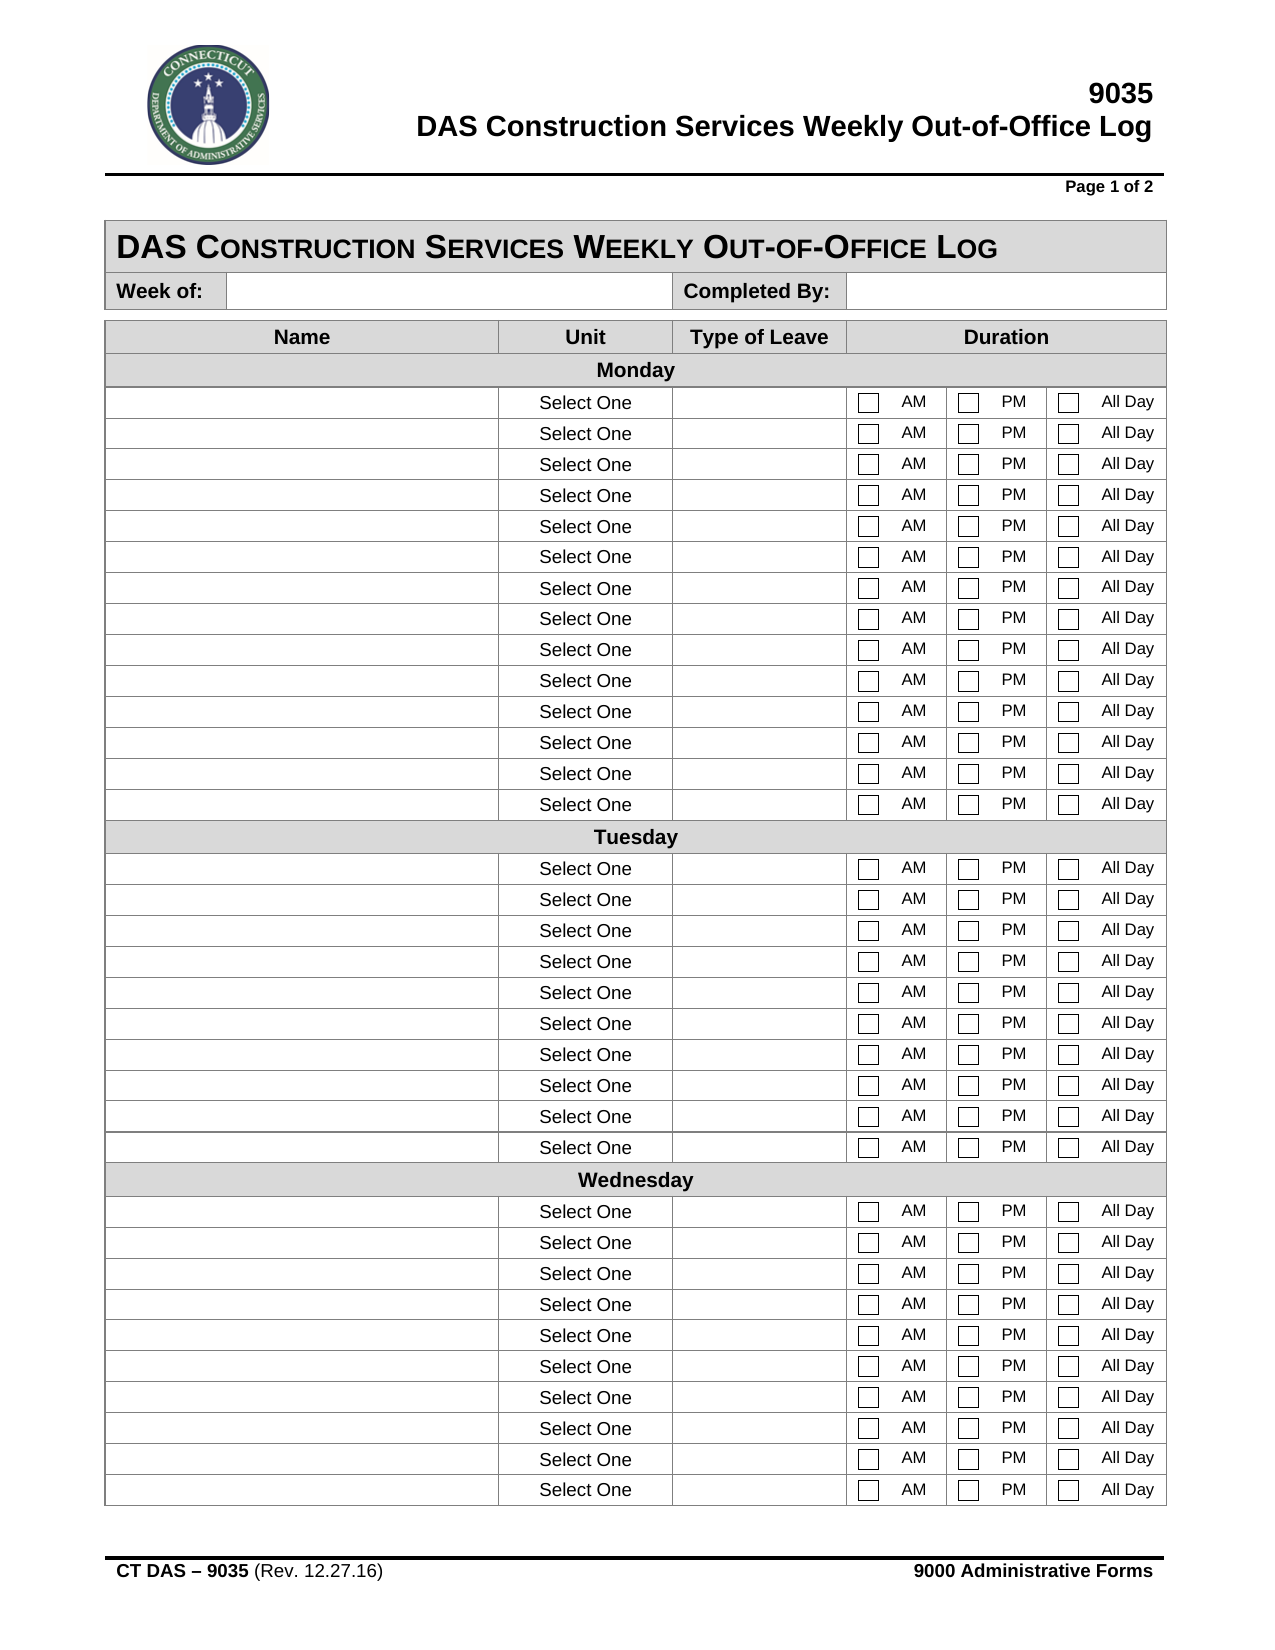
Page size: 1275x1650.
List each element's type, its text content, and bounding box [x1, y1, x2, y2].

table_cell Unit [499, 321, 672, 353]
table_cell [499, 1259, 672, 1288]
table_cell [106, 947, 498, 977]
table_cell [947, 1320, 990, 1350]
table_cell [947, 1259, 990, 1288]
table_cell AM [890, 1040, 946, 1069]
table_cell All Day [1090, 1351, 1166, 1381]
table_cell [947, 511, 990, 541]
table_cell [499, 1009, 672, 1038]
table_cell [847, 1040, 890, 1069]
table_cell [499, 1197, 672, 1227]
table_cell PM [990, 419, 1046, 448]
table_cell All Day [1090, 1071, 1166, 1100]
table_cell [499, 388, 672, 417]
table_cell [1047, 697, 1090, 727]
table_cell AM [890, 573, 946, 603]
table_cell [106, 573, 498, 603]
table_cell AM [890, 1382, 946, 1412]
table_cell [673, 635, 846, 665]
table_cell PM [990, 1320, 1046, 1350]
table_cell AM [890, 978, 946, 1008]
table_cell [947, 728, 990, 758]
table_cell [673, 1197, 846, 1227]
table_cell [499, 1320, 672, 1350]
table_cell [847, 759, 890, 789]
table_cell [947, 604, 990, 634]
table_cell AM [890, 1101, 946, 1131]
table_cell [1047, 790, 1090, 819]
table_cell [847, 1228, 890, 1257]
table_cell [499, 1228, 672, 1257]
table_cell PM [990, 854, 1046, 884]
table_cell [106, 1009, 498, 1038]
table_cell [847, 542, 890, 572]
table_cell [499, 1382, 672, 1412]
table_cell [499, 916, 672, 946]
table_cell PM [990, 635, 1046, 665]
table_cell PM [990, 1413, 1046, 1443]
table_cell All Day [1090, 1101, 1166, 1131]
table_cell [499, 573, 672, 603]
table_cell [847, 885, 890, 915]
table_cell [947, 1413, 990, 1443]
table_cell [847, 1382, 890, 1412]
table_cell PM [990, 759, 1046, 789]
table_cell [947, 885, 990, 915]
table_cell All Day [1090, 947, 1166, 977]
table_cell [106, 1197, 498, 1227]
table_cell AM [890, 1228, 946, 1257]
table_cell [673, 1290, 846, 1319]
table_cell [499, 697, 672, 727]
table_cell [499, 1133, 672, 1162]
table_cell [499, 1290, 672, 1319]
table_cell [673, 666, 846, 696]
table_cell [499, 449, 672, 479]
table_cell Wednesday [106, 1163, 1166, 1196]
table_cell [499, 854, 672, 884]
table_cell AM [890, 1133, 946, 1162]
table_cell All Day [1090, 790, 1166, 819]
table_cell [1047, 1444, 1090, 1474]
table_cell [499, 978, 672, 1008]
table_cell [227, 273, 672, 309]
table_cell All Day [1090, 1197, 1166, 1227]
table_cell [106, 635, 498, 665]
table_cell [1047, 1101, 1090, 1131]
table_cell [673, 480, 846, 510]
table_cell AM [890, 697, 946, 727]
table_cell PM [990, 1040, 1046, 1069]
table_cell [106, 542, 498, 572]
table_cell [1047, 1009, 1090, 1038]
table_cell [847, 1197, 890, 1227]
table_cell [847, 1475, 890, 1505]
table_cell [673, 449, 846, 479]
table_cell AM [890, 1259, 946, 1288]
table_cell [947, 759, 990, 789]
table_cell All Day [1090, 1259, 1166, 1288]
table_cell AM [890, 1475, 946, 1505]
table_cell [947, 480, 990, 510]
table_cell Completed By: [673, 273, 846, 309]
table_cell [106, 419, 498, 448]
table_cell PM [990, 1101, 1046, 1131]
table_cell [673, 1040, 846, 1069]
table_cell [673, 854, 846, 884]
table_cell [499, 947, 672, 977]
table_cell [847, 1071, 890, 1100]
table_cell AM [890, 388, 946, 417]
table_cell PM [990, 604, 1046, 634]
table_cell [106, 1290, 498, 1319]
table_cell [847, 697, 890, 727]
table_cell [1047, 1228, 1090, 1257]
table_cell [1047, 854, 1090, 884]
table_cell AM [890, 604, 946, 634]
table_cell [106, 1259, 498, 1288]
table_cell [499, 759, 672, 789]
table_cell [106, 1101, 498, 1131]
table_cell [847, 449, 890, 479]
table_cell All Day [1090, 1413, 1166, 1443]
table_cell AM [890, 1320, 946, 1350]
table_cell All Day [1090, 697, 1166, 727]
table_cell [1047, 1290, 1090, 1319]
table_cell [106, 1382, 498, 1412]
table_cell [673, 1133, 846, 1162]
table_cell [847, 1351, 890, 1381]
table_cell [847, 1413, 890, 1443]
table_cell [847, 273, 1166, 309]
table_cell [673, 728, 846, 758]
table_cell PM [990, 1382, 1046, 1412]
table_cell AM [890, 728, 946, 758]
table_cell [673, 1475, 846, 1505]
table_cell [947, 1228, 990, 1257]
table_cell PM [990, 542, 1046, 572]
table_cell All Day [1090, 854, 1166, 884]
table_cell [847, 511, 890, 541]
table_cell [947, 1351, 990, 1381]
table_cell [106, 854, 498, 884]
table_cell [106, 1133, 498, 1162]
table_cell AM [890, 511, 946, 541]
table_cell PM [990, 573, 1046, 603]
table_cell PM [990, 790, 1046, 819]
table_cell All Day [1090, 1009, 1166, 1038]
table_cell [847, 573, 890, 603]
table_cell AM [890, 419, 946, 448]
table_cell All Day [1090, 1040, 1166, 1069]
table_cell [105, 310, 1166, 320]
table_cell [106, 1040, 498, 1069]
table_cell [947, 1382, 990, 1412]
table_cell PM [990, 885, 1046, 915]
table_cell [499, 1475, 672, 1505]
table_cell [499, 511, 672, 541]
table_cell [1047, 388, 1090, 417]
table_cell All Day [1090, 978, 1166, 1008]
table_cell [947, 573, 990, 603]
table_cell [847, 916, 890, 946]
table_cell AM [890, 885, 946, 915]
table_cell [847, 419, 890, 448]
table_cell AM [890, 1351, 946, 1381]
table_cell [499, 1071, 672, 1100]
table_cell [1047, 728, 1090, 758]
table_cell [1047, 885, 1090, 915]
table_cell [947, 419, 990, 448]
table_cell [106, 728, 498, 758]
table_cell All Day [1090, 1475, 1166, 1505]
table_cell All Day [1090, 542, 1166, 572]
table_cell [499, 1351, 672, 1381]
table_cell AM [890, 1197, 946, 1227]
table_cell [1047, 916, 1090, 946]
table_cell PM [990, 1290, 1046, 1319]
table_cell Week of: [106, 273, 226, 309]
table_cell [947, 1290, 990, 1319]
table_cell [947, 1133, 990, 1162]
table_cell [1047, 1413, 1090, 1443]
table_cell [499, 1413, 672, 1443]
table_cell [499, 542, 672, 572]
table_cell PM [990, 1228, 1046, 1257]
table_cell [1047, 1382, 1090, 1412]
table_cell PM [990, 1259, 1046, 1288]
table_cell [847, 728, 890, 758]
table_cell [673, 1413, 846, 1443]
table_cell [1047, 604, 1090, 634]
table_cell [1047, 635, 1090, 665]
table_cell [106, 759, 498, 789]
table_cell PM [990, 978, 1046, 1008]
table_cell PM [990, 480, 1046, 510]
table_cell [106, 480, 498, 510]
table_cell AM [890, 1290, 946, 1319]
table_cell [847, 978, 890, 1008]
table_cell [106, 1413, 498, 1443]
table_cell AM [890, 635, 946, 665]
table_cell [499, 635, 672, 665]
table_cell [847, 1444, 890, 1474]
table_cell [1047, 666, 1090, 696]
table_cell [673, 978, 846, 1008]
table_cell AM [890, 916, 946, 946]
table_cell [847, 666, 890, 696]
table_cell [947, 449, 990, 479]
table_cell [499, 419, 672, 448]
table_cell [1047, 1071, 1090, 1100]
table_cell PM [990, 1351, 1046, 1381]
table_cell AM [890, 1413, 946, 1443]
table_cell All Day [1090, 573, 1166, 603]
table_cell [106, 978, 498, 1008]
table_cell [499, 728, 672, 758]
table_cell PM [990, 1009, 1046, 1038]
table_cell All Day [1090, 635, 1166, 665]
table_cell [1047, 1197, 1090, 1227]
table_cell [673, 388, 846, 417]
table_cell [106, 885, 498, 915]
table_cell [673, 1382, 846, 1412]
table_cell All Day [1090, 885, 1166, 915]
table_cell [947, 790, 990, 819]
table_cell [499, 790, 672, 819]
table_cell [673, 885, 846, 915]
table_cell [106, 1228, 498, 1257]
table_cell [1047, 449, 1090, 479]
table_cell [106, 1351, 498, 1381]
table_cell All Day [1090, 604, 1166, 634]
table_cell [947, 1197, 990, 1227]
table_cell [1047, 947, 1090, 977]
table_cell [106, 388, 498, 417]
table_cell [847, 1101, 890, 1131]
table_cell [947, 1444, 990, 1474]
table_cell [847, 1009, 890, 1038]
table_cell [673, 947, 846, 977]
table_cell [106, 1320, 498, 1350]
table_cell All Day [1090, 449, 1166, 479]
table_cell [847, 604, 890, 634]
table_cell PM [990, 511, 1046, 541]
table_cell [673, 1320, 846, 1350]
table_cell AM [890, 947, 946, 977]
table_cell [106, 1475, 498, 1505]
table_cell [106, 1444, 498, 1474]
table_cell [106, 666, 498, 696]
table_cell [499, 885, 672, 915]
table_cell [499, 480, 672, 510]
table_cell [106, 697, 498, 727]
table_cell [499, 666, 672, 696]
table_cell All Day [1090, 728, 1166, 758]
table_cell [847, 635, 890, 665]
table_cell [673, 1259, 846, 1288]
table_cell All Day [1090, 916, 1166, 946]
table_cell AM [890, 449, 946, 479]
table_header DAS Construction Services Weekly Out-of-Office Log [106, 221, 1166, 272]
table_cell AM [890, 790, 946, 819]
table_cell All Day [1090, 1382, 1166, 1412]
table_cell [947, 1071, 990, 1100]
picture [147, 45, 270, 165]
table_cell [1047, 1259, 1090, 1288]
table_cell PM [990, 1133, 1046, 1162]
table_cell All Day [1090, 1228, 1166, 1257]
table_cell [847, 388, 890, 417]
table_cell PM [990, 1475, 1046, 1505]
table_cell [673, 759, 846, 789]
table_cell All Day [1090, 759, 1166, 789]
table_cell [673, 542, 846, 572]
table_cell [847, 1290, 890, 1319]
table_cell Name [106, 321, 498, 353]
table_cell [1047, 480, 1090, 510]
table_cell [1047, 419, 1090, 448]
table_cell [947, 1009, 990, 1038]
table_cell [1047, 542, 1090, 572]
table_cell AM [890, 480, 946, 510]
table_cell [1047, 1040, 1090, 1069]
table_cell All Day [1090, 1290, 1166, 1319]
table_cell PM [990, 728, 1046, 758]
table_cell [673, 1009, 846, 1038]
table_cell [947, 697, 990, 727]
table_cell PM [990, 1197, 1046, 1227]
table_cell [673, 1444, 846, 1474]
table_cell [1047, 1351, 1090, 1381]
table_cell [947, 978, 990, 1008]
table_cell [1047, 1475, 1090, 1505]
table_cell [947, 947, 990, 977]
table_cell [847, 947, 890, 977]
table_cell AM [890, 1071, 946, 1100]
table_cell [947, 388, 990, 417]
table_cell All Day [1090, 480, 1166, 510]
table_cell PM [990, 916, 1046, 946]
table_cell AM [890, 542, 946, 572]
table_cell [947, 1101, 990, 1131]
table_cell [673, 790, 846, 819]
table_cell [499, 1101, 672, 1131]
table_cell PM [990, 1444, 1046, 1474]
table_cell [673, 697, 846, 727]
table_cell [1047, 573, 1090, 603]
table_cell All Day [1090, 419, 1166, 448]
table_cell [847, 790, 890, 819]
table_cell Tuesday [106, 821, 1166, 853]
table_cell AM [890, 1009, 946, 1038]
table_cell [1047, 759, 1090, 789]
table_cell [106, 1071, 498, 1100]
table_cell [673, 1351, 846, 1381]
table_cell Type of Leave [673, 321, 846, 353]
table_cell PM [990, 1071, 1046, 1100]
table_cell [673, 419, 846, 448]
table_cell All Day [1090, 511, 1166, 541]
table_cell [673, 1101, 846, 1131]
table_cell [106, 449, 498, 479]
table_cell [106, 790, 498, 819]
table_cell [947, 854, 990, 884]
table_cell [947, 1040, 990, 1069]
table_cell PM [990, 449, 1046, 479]
table_cell [847, 854, 890, 884]
table_cell [499, 1444, 672, 1474]
table_cell AM [890, 666, 946, 696]
table_cell [673, 1071, 846, 1100]
table_cell All Day [1090, 666, 1166, 696]
table_cell All Day [1090, 388, 1166, 417]
table_cell AM [890, 854, 946, 884]
table_cell [847, 1133, 890, 1162]
table_cell [947, 666, 990, 696]
table_cell [847, 1320, 890, 1350]
table_cell All Day [1090, 1444, 1166, 1474]
table_cell [947, 916, 990, 946]
table_cell [673, 511, 846, 541]
table_cell Monday [106, 354, 1166, 386]
table_cell [1047, 978, 1090, 1008]
table_cell [847, 480, 890, 510]
table_cell [1047, 1320, 1090, 1350]
table_cell Duration [847, 321, 1166, 353]
table_cell [673, 1228, 846, 1257]
table_cell [499, 1040, 672, 1069]
table_cell [106, 604, 498, 634]
table_cell [847, 1259, 890, 1288]
table_cell [673, 604, 846, 634]
table_cell PM [990, 388, 1046, 417]
table_cell [947, 542, 990, 572]
table_cell [947, 1475, 990, 1505]
table_cell [1047, 511, 1090, 541]
table_cell [106, 916, 498, 946]
table_cell AM [890, 1444, 946, 1474]
table_cell AM [890, 759, 946, 789]
table_cell [673, 573, 846, 603]
table_cell PM [990, 947, 1046, 977]
table_cell [947, 635, 990, 665]
table_cell [673, 916, 846, 946]
table_cell [106, 511, 498, 541]
table_cell All Day [1090, 1133, 1166, 1162]
table_cell PM [990, 697, 1046, 727]
table_cell PM [990, 666, 1046, 696]
table_cell [1047, 1133, 1090, 1162]
table_cell [499, 604, 672, 634]
table_cell All Day [1090, 1320, 1166, 1350]
